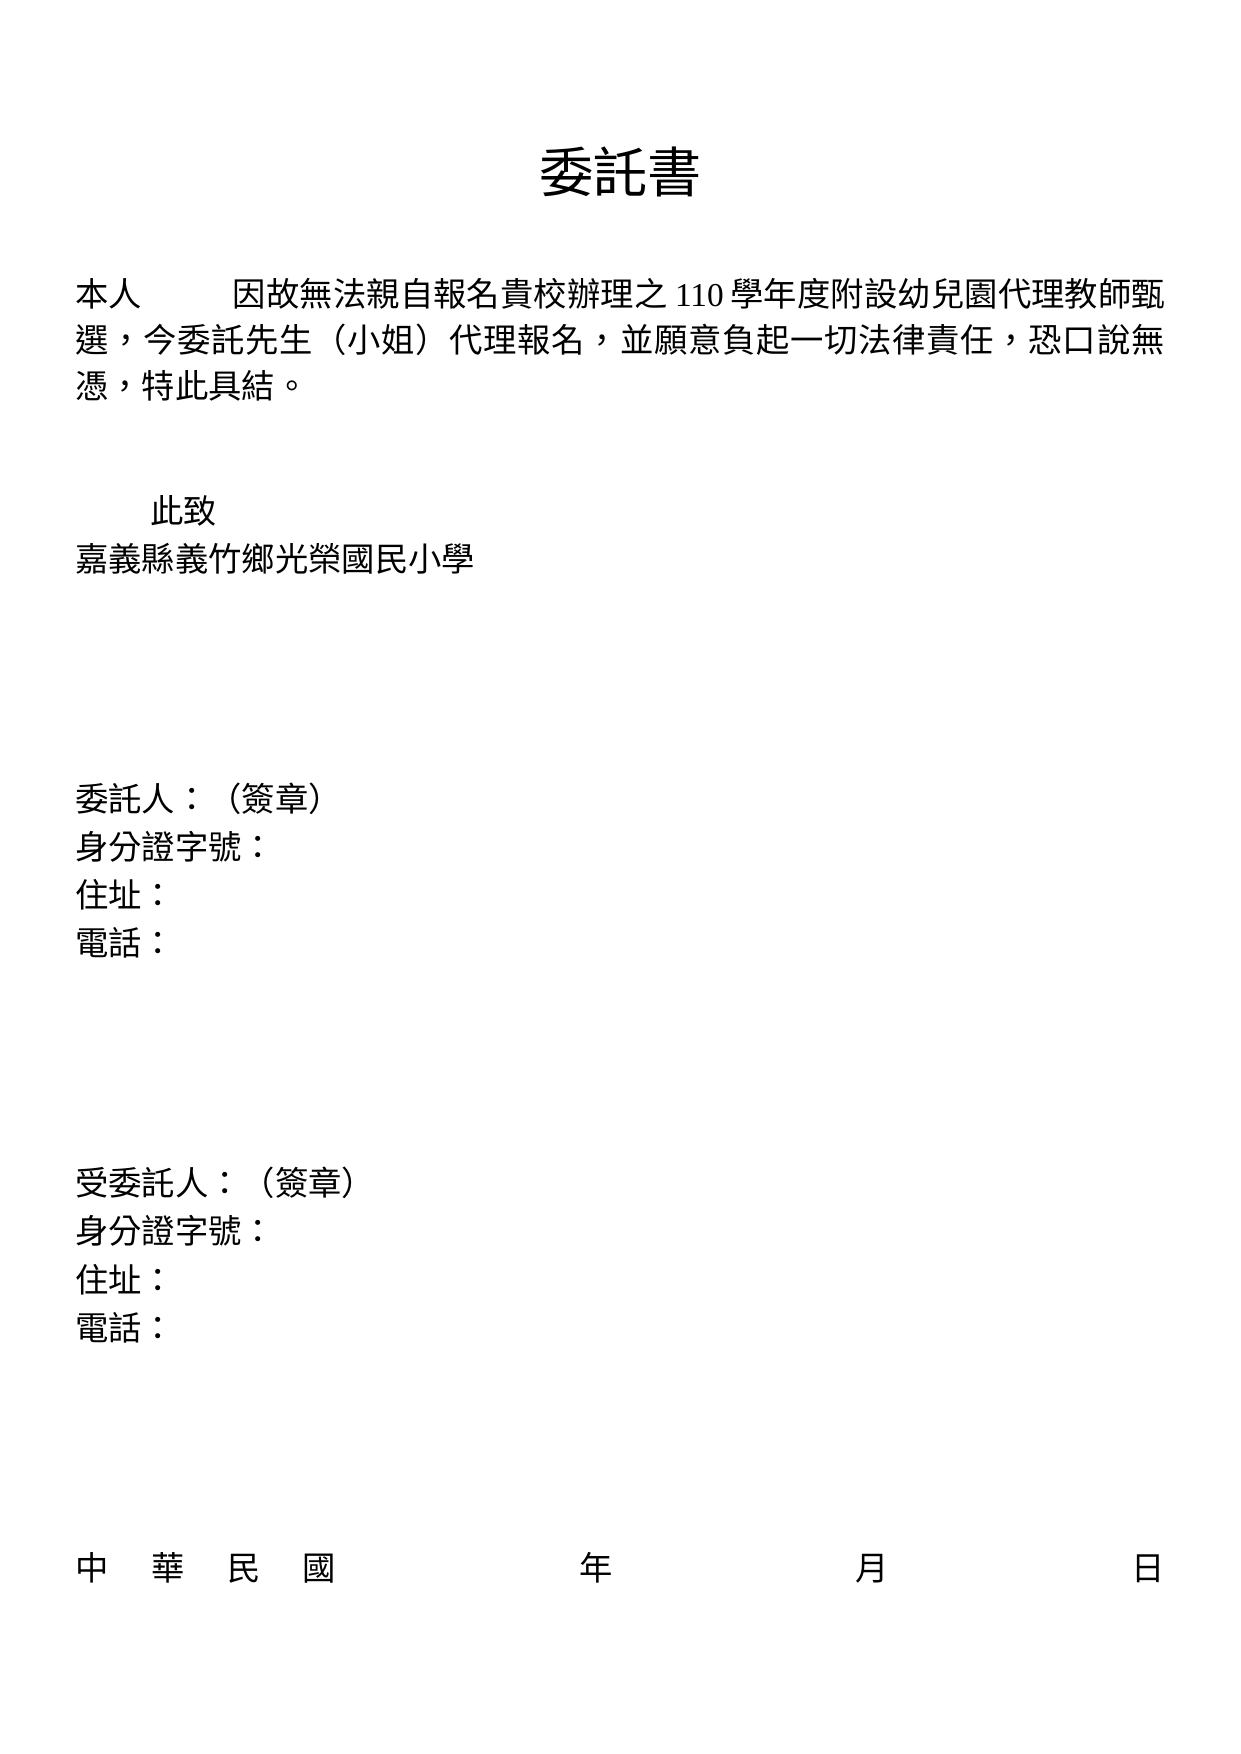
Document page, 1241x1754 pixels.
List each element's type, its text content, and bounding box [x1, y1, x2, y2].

text 住址： [75, 1253, 1165, 1302]
text 身分證字號： [75, 1205, 1165, 1253]
text 委託人：（簽章） [75, 772, 1165, 821]
text 此致 [75, 484, 1165, 533]
text 委託書 [75, 129, 1165, 208]
text 身分證字號： [75, 821, 1165, 869]
text 本人 因故無法親自報名貴校辦理之110學年度附設幼兒園代理教師甄選，今委託先生（小姐）代理報名，並願意負起一切法律責任，恐口說無憑，特此具結。 [75, 270, 1165, 408]
text 電話： [75, 1302, 1165, 1350]
text 嘉義縣義竹鄉光榮國民小學 [75, 533, 1165, 581]
text 住址： [75, 869, 1165, 917]
text 電話： [75, 917, 1165, 965]
text 中華民國 年 月 日 [75, 1542, 1165, 1590]
text 受委託人：（簽章） [75, 1157, 1165, 1205]
